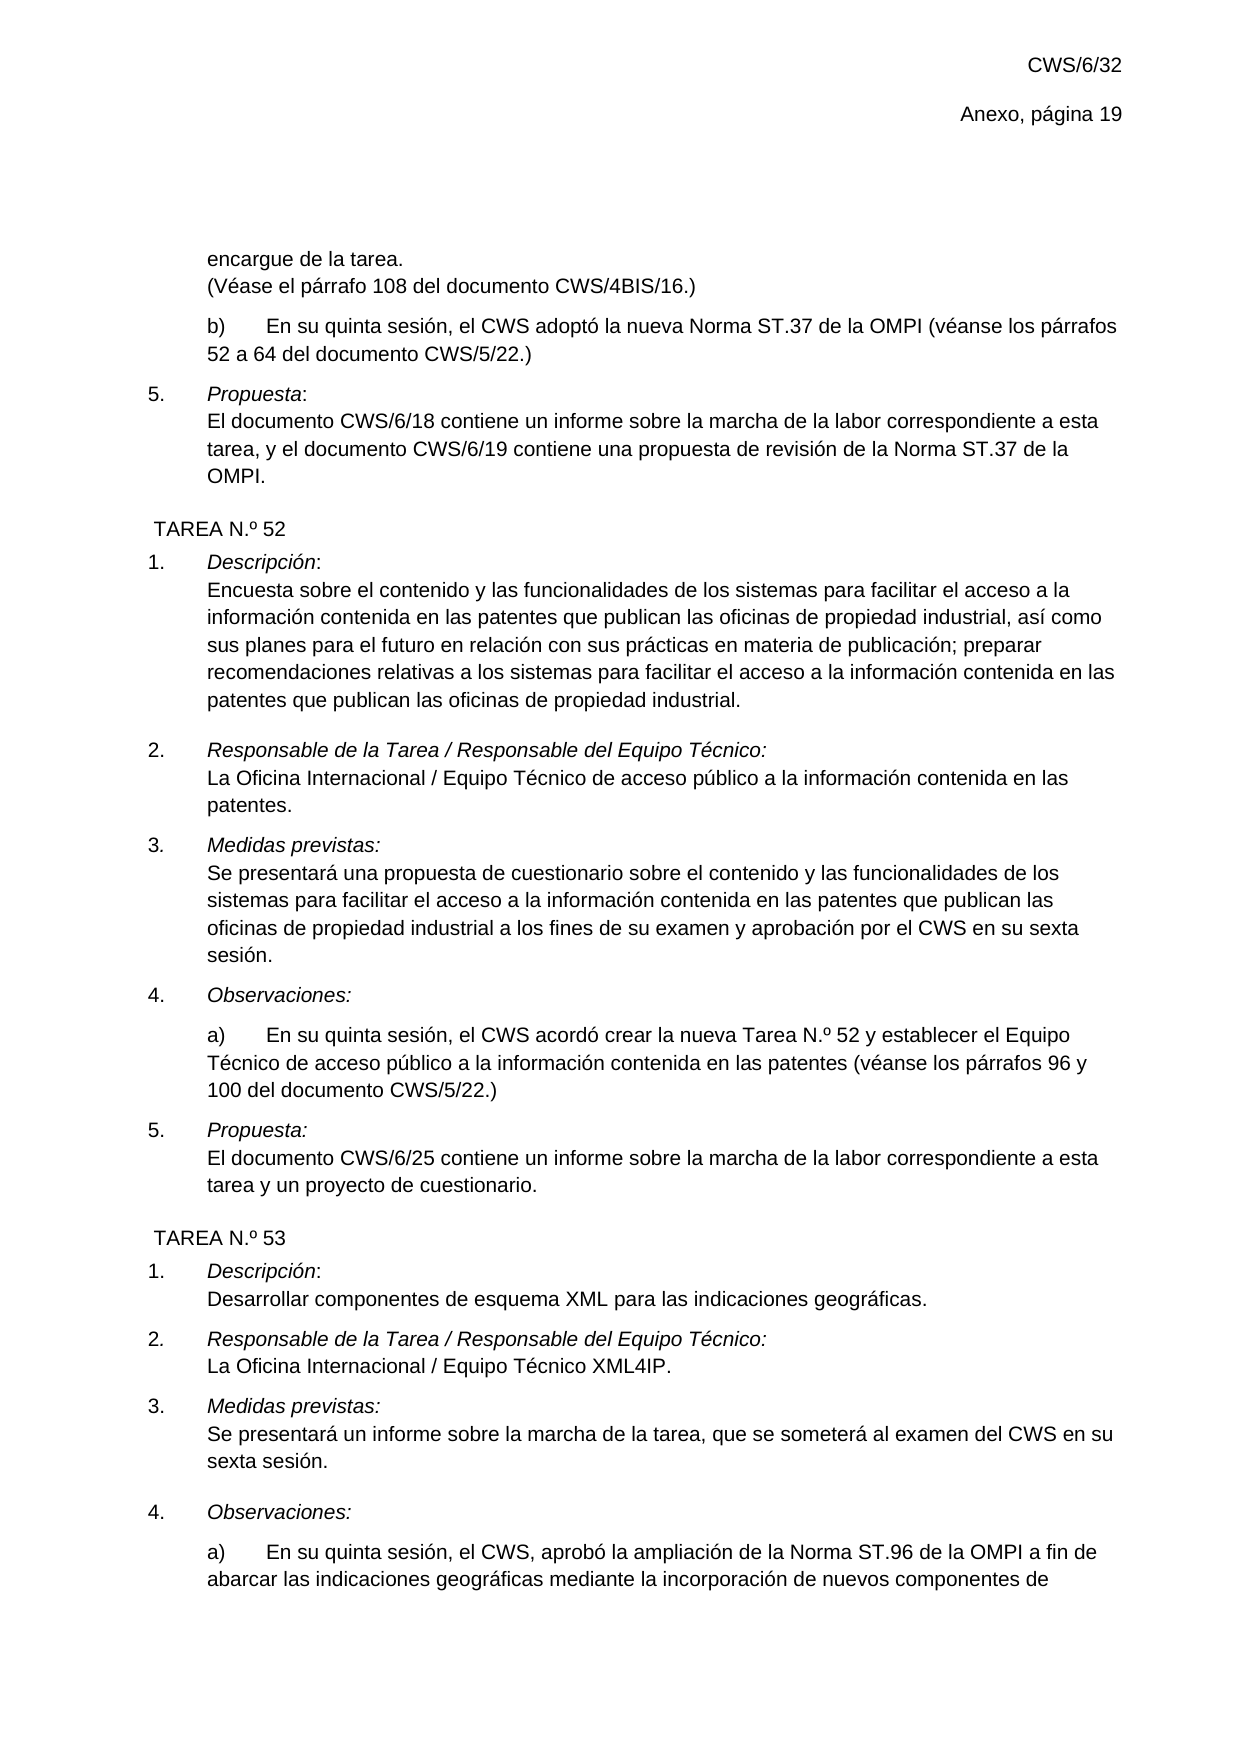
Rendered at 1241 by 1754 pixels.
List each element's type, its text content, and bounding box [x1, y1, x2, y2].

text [148, 246, 1122, 298]
text 5. Propuesta: El documento CWS/6/18 contiene un informe sobre la marcha de la labor correspondiente a esta tarea, y el documento CWS/6/19 contiene una propuesta de revisión de la Norma ST.37 de la OMPI. [148, 381, 1122, 488]
text a) En su quinta sesión, el CWS acordó crear la nueva Tarea N.º 52 y establecer el Equipo Técnico de acceso público a la información contenida en las patentes (véanse los párrafos 96 y 100 del documento CWS/5/22.) [148, 1023, 1122, 1102]
text 3. Medidas previstas: Se presentará un informe sobre la marcha de la tarea, que se someterá al examen del CWS en su sexta sesión. [148, 1394, 1122, 1473]
text 1. Descripción: Desarrollar componentes de esquema XML para las indicaciones geográficas. [148, 1259, 1122, 1311]
text 4. Observaciones: [148, 1500, 1122, 1524]
text 4. Observaciones: [148, 983, 1122, 1007]
text b) En su quinta sesión, el CWS adoptó la nueva Norma ST.37 de la OMPI (véanse los párrafos 52 a 64 del documento CWS/5/22.) [148, 314, 1122, 365]
text 2. Responsable de la Tarea / Responsable del Equipo Técnico: La Oficina Internacional / Equipo Técnico de acceso público a la información contenida en las patentes. [148, 738, 1122, 817]
text 5. Propuesta: El documento CWS/6/25 contiene un informe sobre la marcha de la labor correspondiente a esta tarea y un proyecto de cuestionario. [148, 1118, 1122, 1197]
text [148, 1540, 1122, 1591]
subtitle TAREA N.º 52 [148, 516, 1122, 540]
text 1. Descripción: Encuesta sobre el contenido y las funcionalidades de los sistemas para facilitar el acceso a la información contenida en las patentes que publican las oficinas de propiedad industrial, así como sus planes para el futuro en relación con sus prácticas en materia de publicación; preparar recomendaciones relativas a los sistemas para facilitar el acceso a la información contenida en las patentes que publican las oficinas de propiedad industrial. [148, 550, 1122, 712]
subtitle TAREA N.º 53 [148, 1226, 1122, 1249]
text 3. Medidas previstas: Se presentará una propuesta de cuestionario sobre el contenido y las funcionalidades de los sistemas para facilitar el acceso a la información contenida en las patentes que publican las oficinas de propiedad industrial a los fines de su examen y aprobación por el CWS en su sexta sesión. [148, 833, 1122, 967]
text 2. Responsable de la Tarea / Responsable del Equipo Técnico: La Oficina Internacional / Equipo Técnico XML4IP. [148, 1327, 1122, 1378]
